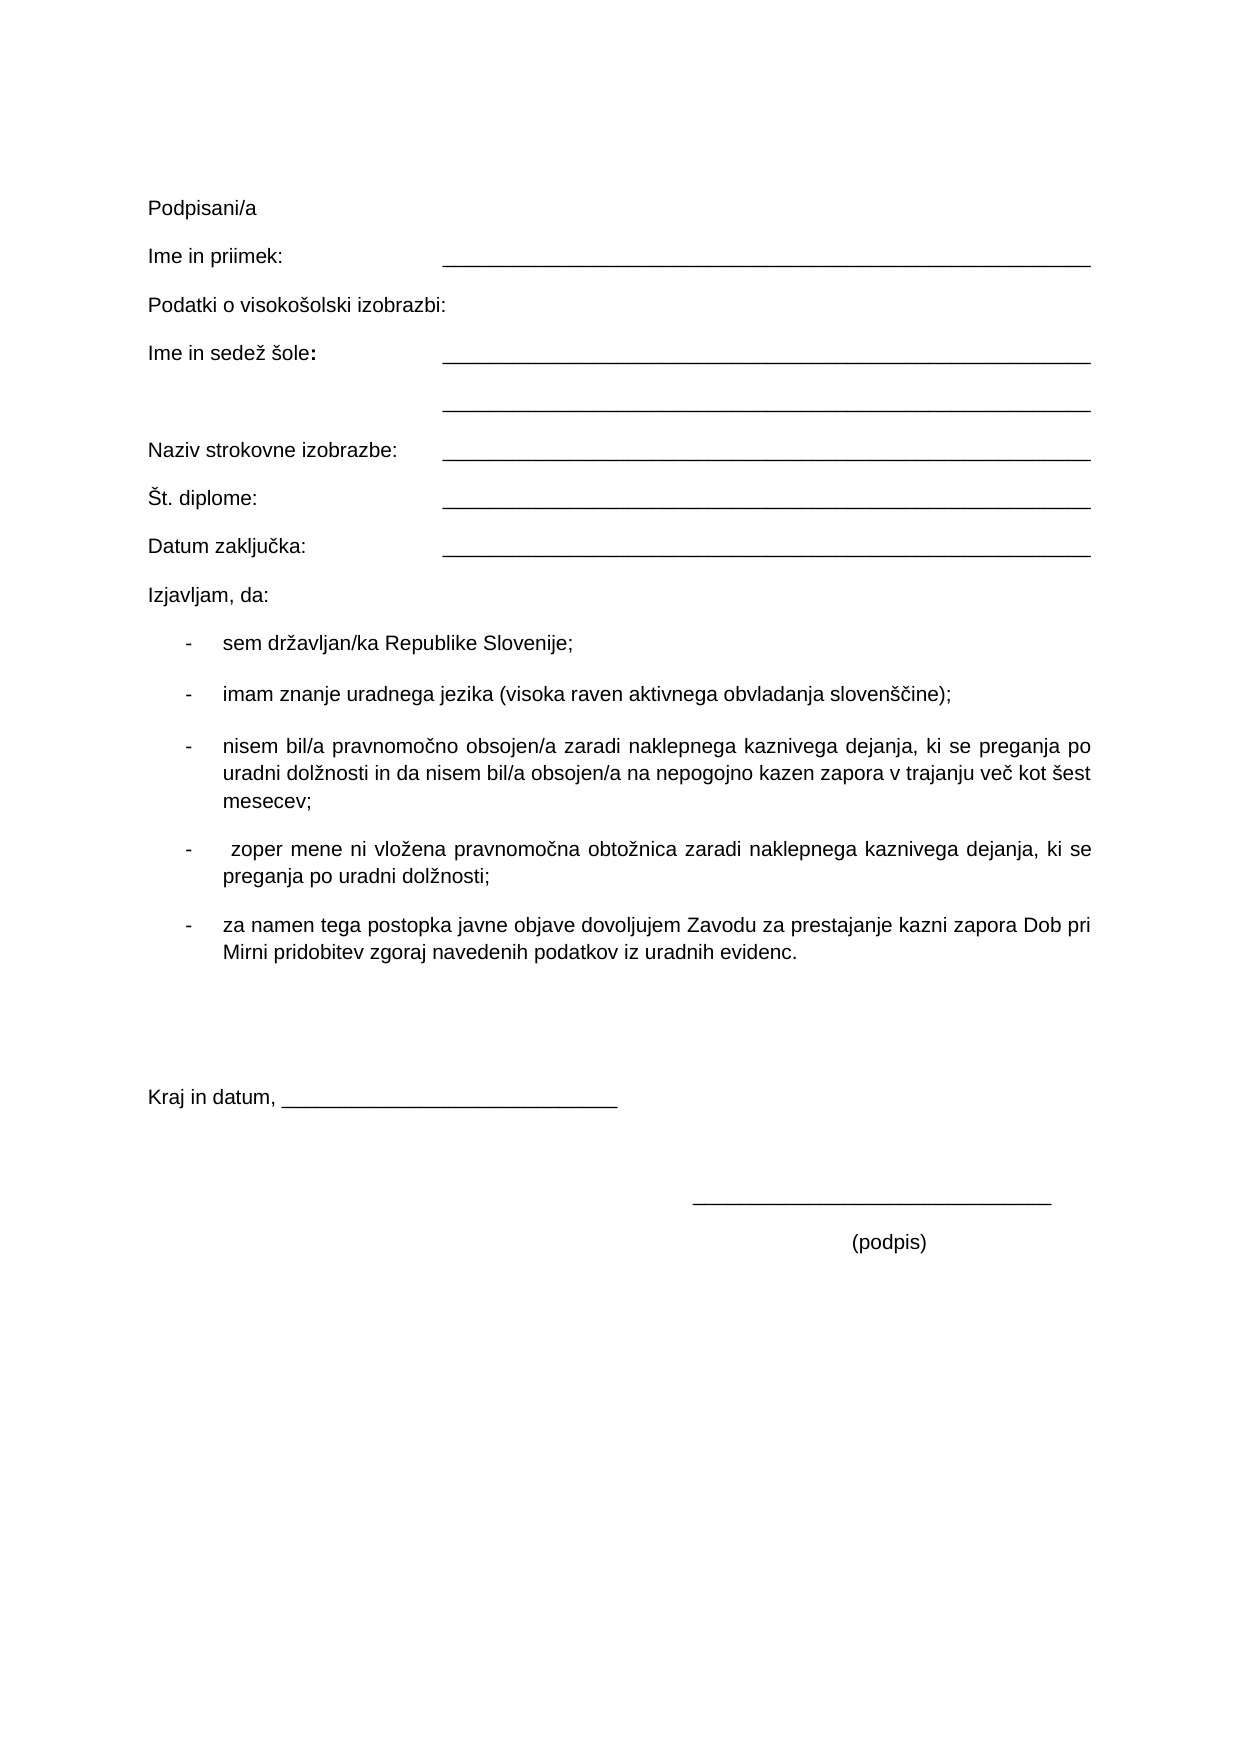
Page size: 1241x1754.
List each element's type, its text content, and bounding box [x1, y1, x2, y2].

list za namen tega postopka javne objave dovoljujem Zavodu za prestajanje kazni zapora Dob pri Mirni pridobitev zgoraj navedenih podatkov iz uradnih evidenc. [185, 913, 1093, 964]
text Podpisani/a [148, 196, 1093, 220]
text Naziv strokovne izobrazbe: ________________________________________________________ [148, 438, 1093, 462]
text Ime in priimek: ________________________________________________________ [148, 244, 1093, 268]
list sem državljan/ka Republike Slovenije; [185, 631, 1093, 655]
list imam znanje uradnega jezika (visoka raven aktivnega obvladanja slovenščine); [185, 679, 1093, 706]
text Datum zaključka: ________________________________________________________ [148, 534, 1093, 558]
text _______________________________ [148, 1182, 1093, 1206]
text Ime in sedež šole: ________________________________________________________ [148, 341, 1093, 365]
text Št. diplome: ________________________________________________________ [148, 486, 1093, 510]
list nisem bil/a pravnomočno obsojen/a zaradi naklepnega kaznivega dejanja, ki se preganja po uradni dolžnosti in da nisem bil/a obsojen/a na nepogojno kazen zapora v trajanju več kot šest mesecev; [185, 733, 1093, 812]
text Kraj in datum, _____________________________ [148, 1085, 1093, 1109]
text Izjavljam, da: [148, 583, 1093, 607]
text Podatki o visokošolski izobrazbi: [148, 293, 1093, 317]
list zoper mene ni vložena pravnomočna obtožnica zaradi naklepnega kaznivega dejanja, ki se preganja po uradni dolžnosti; [185, 837, 1093, 888]
text ________________________________________________________ [148, 389, 1093, 413]
text (podpis) [148, 1230, 1093, 1254]
